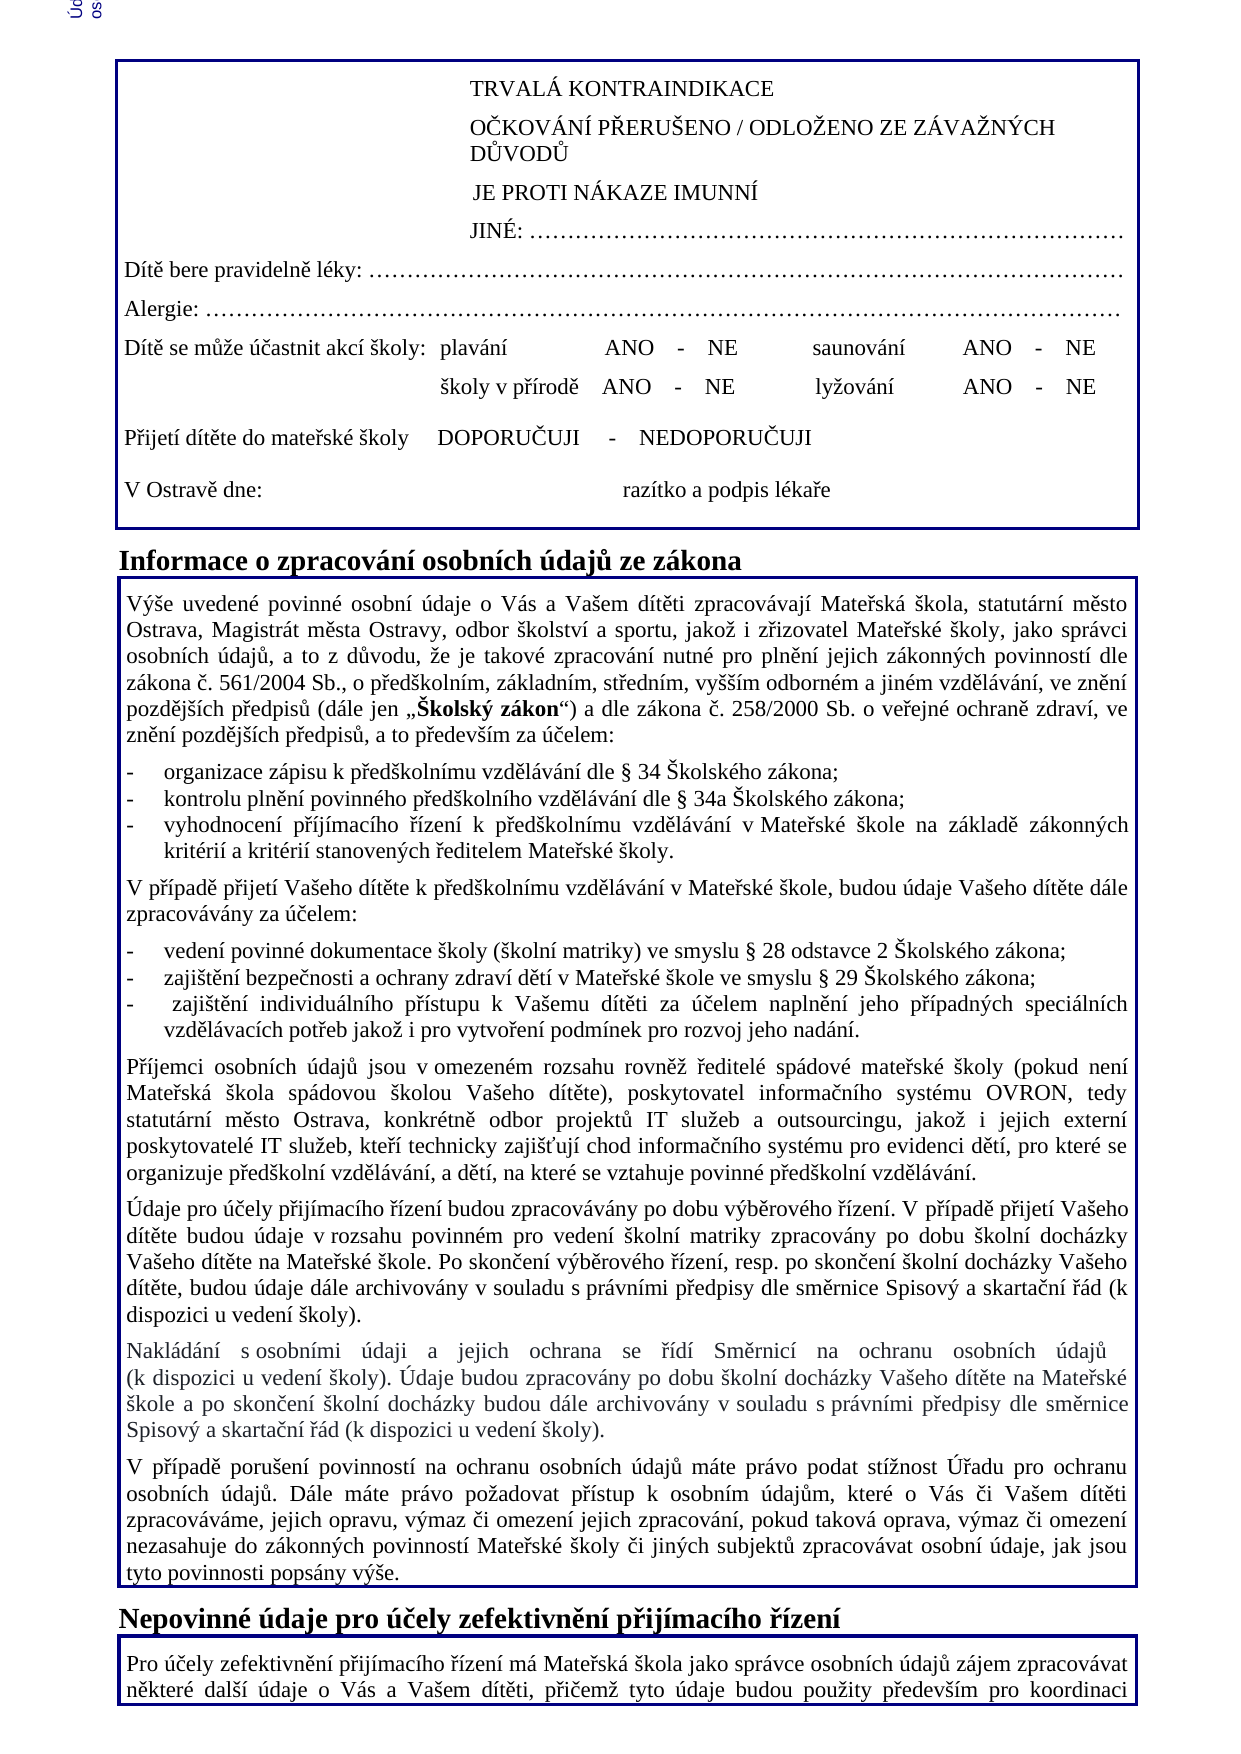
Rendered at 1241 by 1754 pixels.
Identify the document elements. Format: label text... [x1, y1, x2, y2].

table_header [118, 62, 1137, 527]
text Nepovinné údaje pro účely zefektivnění přijímacího řízení [118, 1601, 1152, 1634]
text Informace o zpracování osobních údajů ze zákona [118, 543, 1152, 576]
table_header Výše uvedené povinné osobní údaje o Vás a Vašem dítěti zpracovávají Mateřská škola, statutární město Ostrava, Magistrát města Ostravy, odbor školství a sportu, jakož i zřizovatel Mateřské školy, jako správci osobních údajů, a to z důvodu, že je takové zpracování nutné pro plnění jejich zákonných povinností dle zákona č. 561/2004 Sb., o předškolním, základním, středním, vyšším odborném a jiném vzdělávání, ve znění pozdějších předpisů (dále jen „Školský zákon“) a dle zákona č. 258/2000 Sb. o veřejné ochraně zdraví, ve znění pozdějších předpisů, a to především za účelem: organizace zápisu k předškolnímu vzdělávání dle § 34 Školského zákona; kontrolu plnění povinného předškolního vzdělávání dle § 34a Školského zákona; vyhodnocení příjímacího řízení k předškolnímu vzdělávání v Mateřské škole na základě zákonných kritérií a kritérií stanovených ředitelem Mateřské školy. V případě přijetí Vašeho dítěte k předškolnímu vzdělávání v Mateřské škole, budou údaje Vašeho dítěte dále zpracovávány za účelem: vedení povinné dokumentace školy (školní matriky) ve smyslu § 28 odstavce 2 Školského zákona; zajištění bezpečnosti a ochrany zdraví dětí v Mateřské škole ve smyslu § 29 Školského zákona; zajištění individuálního přístupu k Vašemu dítěti za účelem naplnění jeho případných speciálních vzdělávacích potřeb jakož i pro vytvoření podmínek pro rozvoj jeho nadání. Příjemci osobních údajů jsou v omezeném rozsahu rovněž ředitelé spádové mateřské školy (pokud není Mateřská škola spádovou školou Vašeho dítěte), poskytovatel informačního systému OVRON, tedy statutární město Ostrava, konkrétně odbor projektů IT služeb a outsourcingu, jakož i jejich externí poskytovatelé IT služeb, kteří technicky zajišťují chod informačního systému pro evidenci dětí, pro které se organizuje předškolní vzdělávání, a dětí, na které se vztahuje povinné předškolní vzdělávání. Údaje pro účely přijímacího řízení budou zpracovávány po dobu výběrového řízení. V případě přijetí Vašeho dítěte budou údaje v rozsahu povinném pro vedení školní matriky zpracovány po dobu školní docházky Vašeho dítěte na Mateřské škole. Po skončení výběrového řízení, resp. po skončení školní docházky Vašeho dítěte, budou údaje dále archivovány v souladu s právními předpisy dle směrnice Spisový a skartační řád (k dispozici u vedení školy). Nakládání s osobními údaji a jejich ochrana se řídí Směrnicí na ochranu osobních údajů (k dispozici u vedení školy). Údaje budou zpracovány po dobu školní docházky Vašeho dítěte na Mateřské škole a po skončení školní docházky budou dále archivovány v souladu s právními předpisy dle směrnice Spisový a skartační řád (k dispozici u vedení školy). V případě porušení povinností na ochranu osobních údajů máte právo podat stížnost Úřadu pro ochranu osobních údajů. Dále máte právo požadovat přístup k osobním údajům, které o Vás či Vašem dítěti zpracováváme, jejich opravu, výmaz či omezení jejich zpracování, pokud taková oprava, výmaz či omezení nezasahuje do zákonných povinností Mateřské školy či jiných subjektů zpracovávat osobní údaje, jak jsou tyto povinnosti popsány výše. [121, 579, 1135, 1585]
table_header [121, 1638, 1135, 1703]
